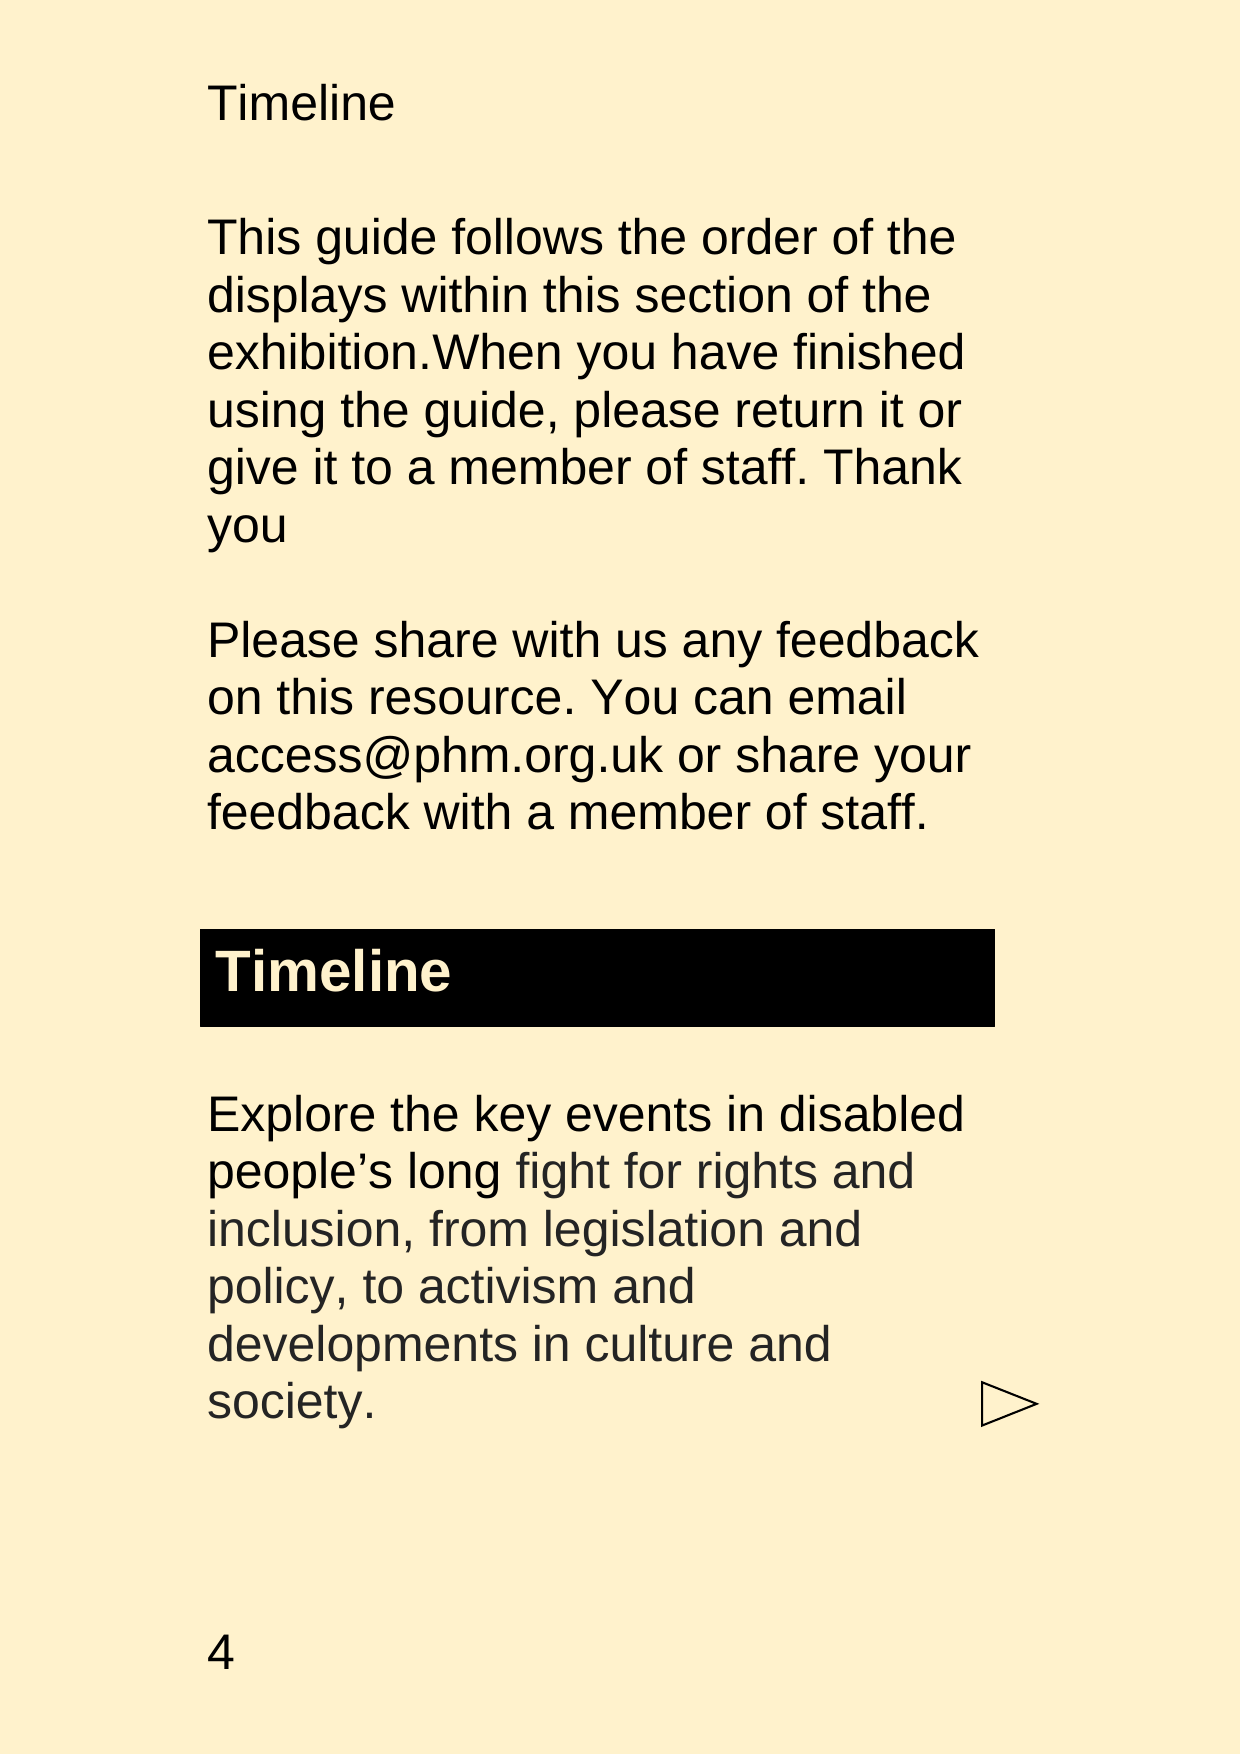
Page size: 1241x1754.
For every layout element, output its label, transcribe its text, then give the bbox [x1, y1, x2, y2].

text Please share with us any feedback on this resource. You can email access@phm.org.uk or share your feedback with a member of staff. [207, 610, 1004, 840]
text Explore the key events in disabled people’s long fight for rights and inclusion, from legislation and policy, to activism and developments in culture and society. [207, 1084, 1004, 1429]
text This guide follows the order of the displays within this section of the exhibition.When you have finished using the guide, please return it or give it to a member of staff. Thank you [207, 207, 1004, 552]
